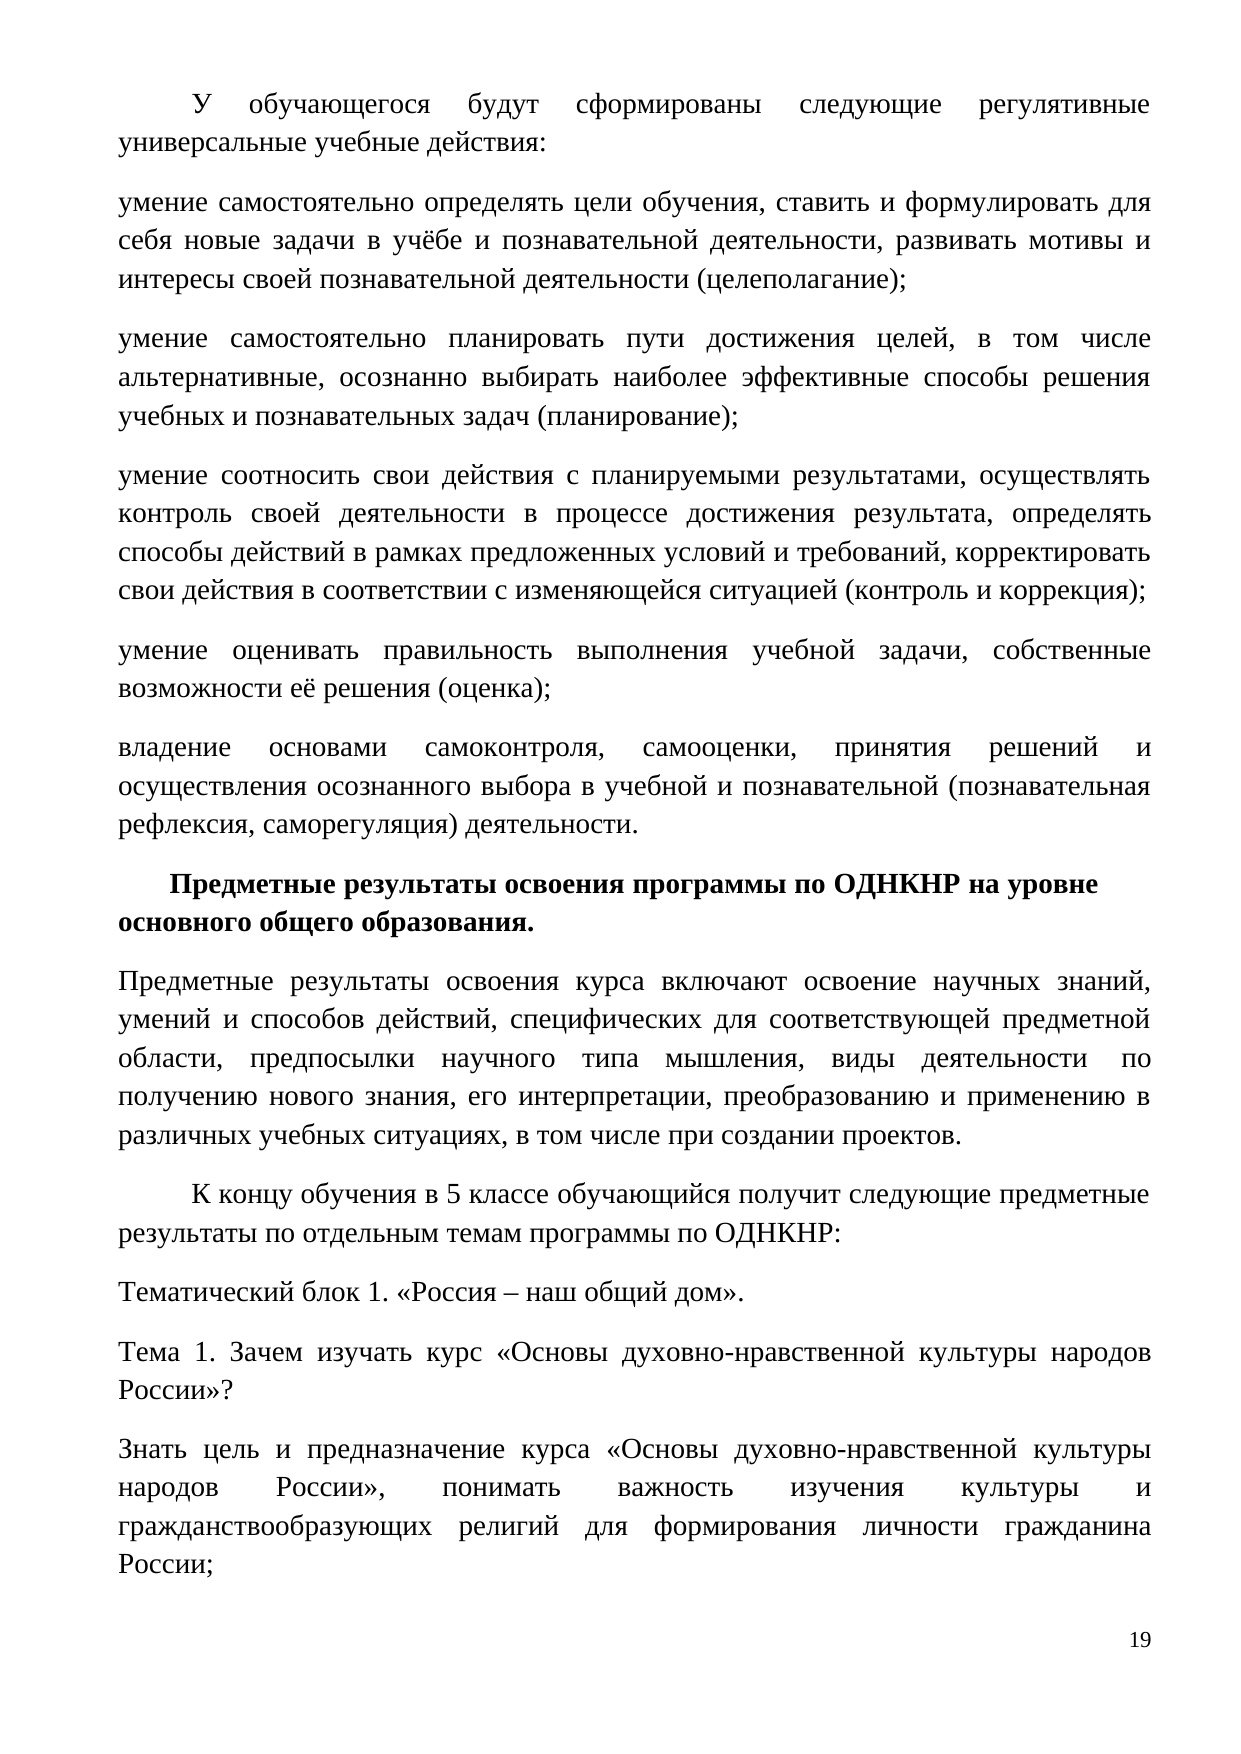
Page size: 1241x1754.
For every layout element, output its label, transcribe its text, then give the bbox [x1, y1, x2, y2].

text умение самостоятельно планировать пути достижения целей, в том числе альтернативные, осознанно выбирать наиболее эффективные способы решения учебных и познавательных задач (планирование); [118, 321, 1151, 431]
text умение оценивать правильность выполнения учебной задачи, собственные возможности её решения (оценка); [118, 632, 1151, 704]
text Предметные результаты освоения курса включают освоение научных знаний, умений и способов действий, специфических для соответствующей предметной области, предпосылки научного типа мышления, виды деятельности по получению нового знания, его интерпретации, преобразованию и применению в различных учебных ситуациях, в том числе при создании проектов. [118, 963, 1151, 1151]
subtitle Предметные результаты освоения программы по ОДНКНР на уровне основного общего образования. [118, 866, 1151, 938]
list К концу обучения в 5 классе обучающийся получит следующие предметные результаты по отдельным темам программы по ОДНКНР: [118, 1176, 1151, 1248]
text Тема 1. Зачем изучать курс «Основы духовно-нравственной культуры народов России»? [118, 1334, 1152, 1406]
text Тематический блок 1. «Россия – наш общий дом». [118, 1274, 1180, 1308]
text умение самостоятельно определять цели обучения, ставить и формулировать для себя новые задачи в учёбе и познавательной деятельности, развивать мотивы и интересы своей познавательной деятельности (целеполагание); [118, 184, 1152, 294]
text владение основами самоконтроля, самооценки, принятия решений и осуществления осознанного выбора в учебной и познавательной (познавательная рефлексия, саморегуляция) деятельности. [118, 729, 1152, 840]
text умение соотносить свои действия с планируемыми результатами, осуществлять контроль своей деятельности в процессе достижения результата, определять способы действий в рамках предложенных условий и требований, корректировать свои действия в соответствии с изменяющейся ситуацией (контроль и коррекция); [118, 457, 1151, 606]
list У обучающегося будут сформированы следующие регулятивные универсальные учебные действия: [118, 86, 1151, 158]
text Знать цель и предназначение курса «Основы духовно-нравственной культуры народов России», понимать важность изучения культуры и гражданствообразующих религий для формирования личности гражданина России; [118, 1431, 1152, 1580]
